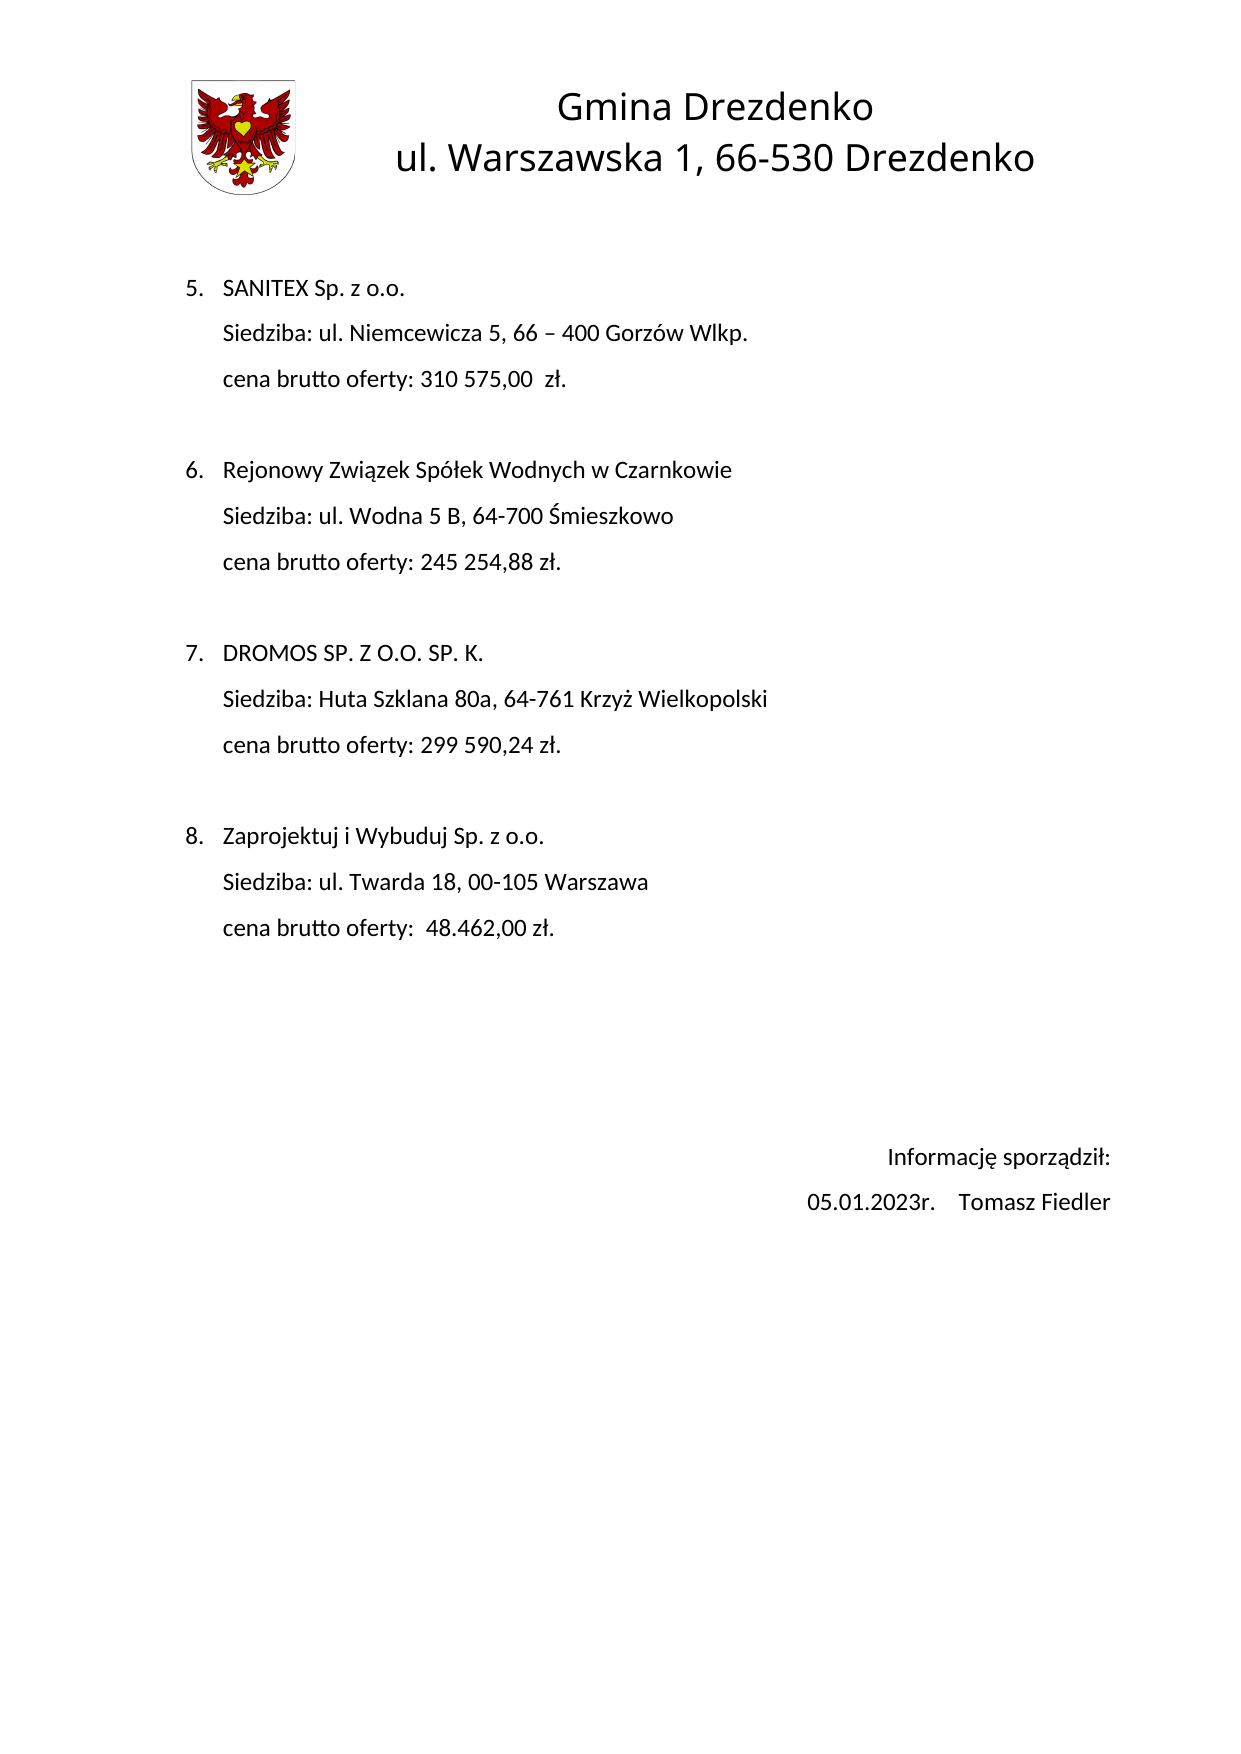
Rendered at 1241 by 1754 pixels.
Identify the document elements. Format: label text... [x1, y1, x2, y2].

list Siedziba: ul. Niemcewicza 5, 66 – 400 Gorzów Wlkp. [223, 317, 1093, 348]
list Siedziba: Huta Szklana 80a, 64-761 Krzyż Wielkopolski [223, 683, 1093, 714]
list Rejonowy Związek Spółek Wodnych w Czarnkowie [185, 455, 1093, 485]
list Zaprojektuj i Wybuduj Sp. z o.o. [185, 821, 1093, 851]
list DROMOS SP. Z O.O. SP. K. [185, 638, 1093, 668]
picture [191, 80, 296, 195]
list Siedziba: ul. Wodna 5 B, 64-700 Śmieszkowo [223, 500, 1093, 531]
list Siedziba: ul. Twarda 18, 00-105 Warszawa [223, 866, 1093, 897]
list SANITEX Sp. z o.o. [185, 272, 1093, 302]
list cena brutto oferty: 48.462,00 zł. [223, 912, 1093, 942]
list cena brutto oferty: 245 254,88 zł. [223, 546, 1093, 577]
list cena brutto oferty: 299 590,24 zł. [223, 729, 1093, 759]
list cena brutto oferty: 310 575,00 zł. [223, 363, 1093, 394]
table_header Informację sporządził: 05.01.2023r. Tomasz Fiedler [136, 1004, 1122, 1498]
